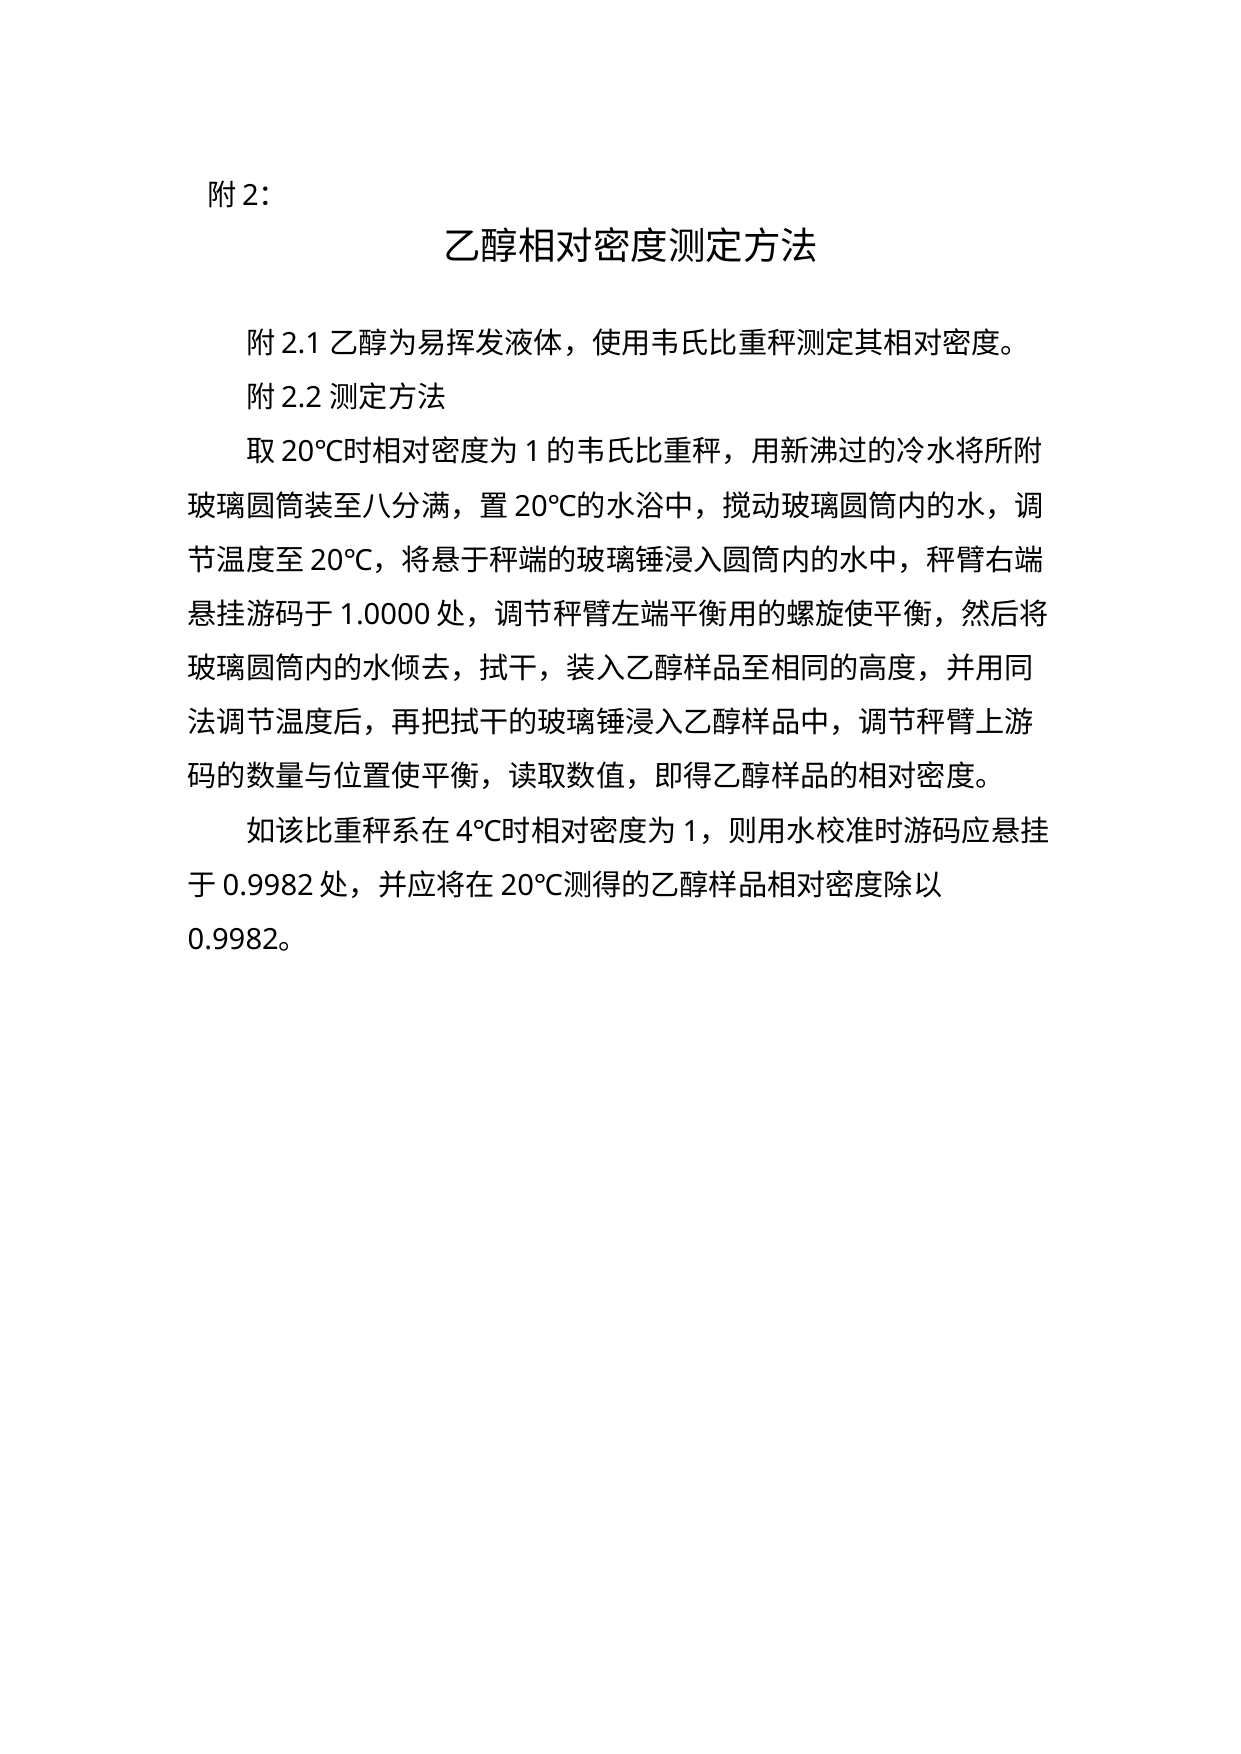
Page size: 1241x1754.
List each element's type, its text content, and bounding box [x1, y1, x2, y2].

text 如该比重秤系在时相对密度为1，则用水校准时游码应悬挂于0.9982处，并应将在测得的乙醇样品相对密度除以0.9982。 [187, 798, 1053, 960]
text 附2.2 测定方法 [187, 364, 1053, 418]
text 附2： [187, 162, 1053, 216]
text 取时相对密度为1的韦氏比重秤，用新沸过的冷水将所附玻璃圆筒装至八分满，置的水浴中，搅动玻璃圆筒内的水，调节温度至，将悬于秤端的玻璃锤浸入圆筒内的水中，秤臂右端悬挂游码于1.0000处，调节秤臂左端平衡用的螺旋使平衡，然后将玻璃圆筒内的水倾去，拭干，装入乙醇样品至相同的高度，并用同法调节温度后，再把拭干的玻璃锤浸入乙醇样品中，调节秤臂上游码的数量与位置使平衡，读取数值，即得乙醇样品的相对密度。 [187, 418, 1053, 798]
text 乙醇相对密度测定方法 [187, 216, 1053, 270]
text 附2.1 乙醇为易挥发液体，使用韦氏比重秤测定其相对密度。 [187, 310, 1053, 364]
